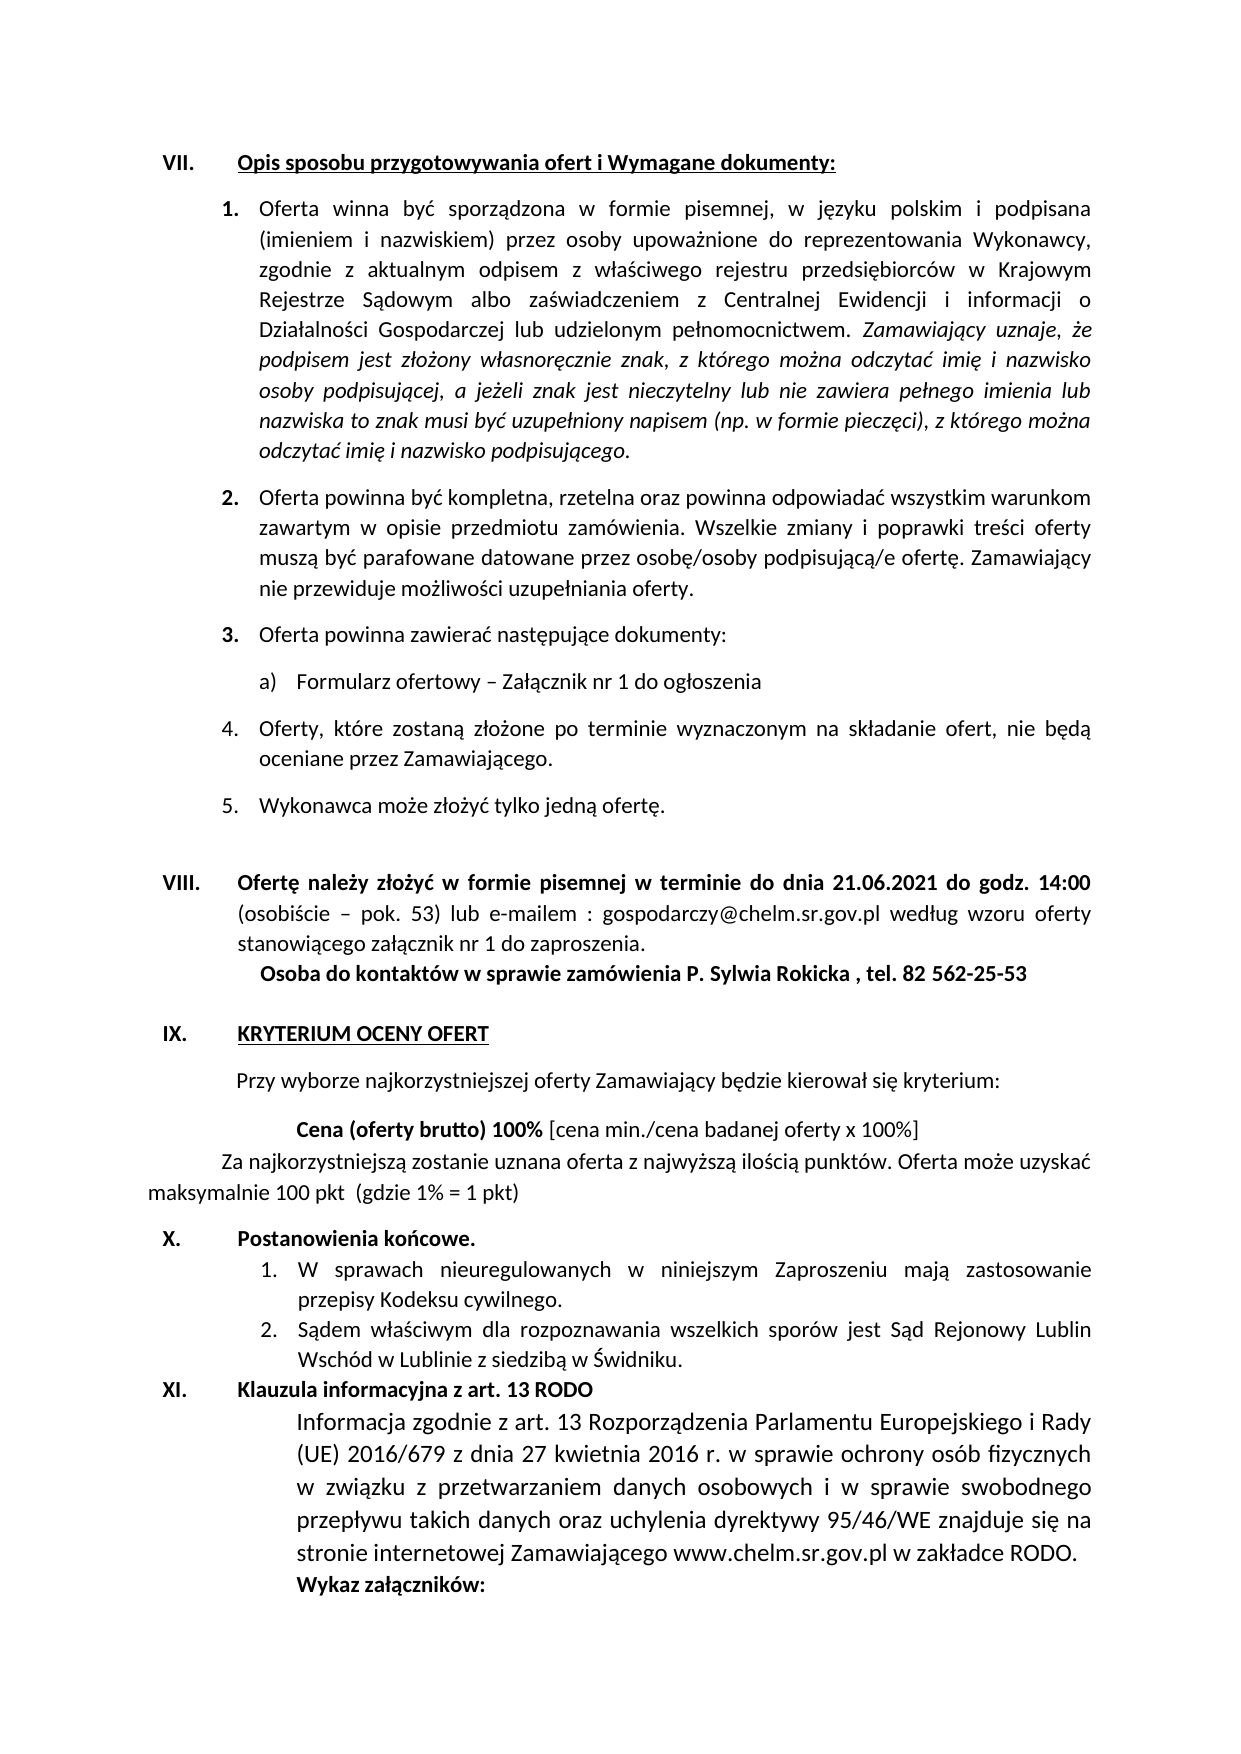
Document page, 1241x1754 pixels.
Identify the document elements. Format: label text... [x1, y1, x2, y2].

text Za najkorzystniejszą zostanie uznana oferta z najwyższą ilością punktów. Oferta może uzyskać maksymalnie 100 pkt (gdzie 1% = 1 pkt) [148, 1147, 1093, 1206]
list Postanowienia końcowe. [162, 1224, 1093, 1252]
list KRYTERIUM OCENY OFERT [162, 1019, 1093, 1047]
list Wykonawca może złożyć tylko jedną ofertę. [221, 791, 1093, 819]
text Przy wyborze najkorzystniejszej oferty Zamawiający będzie kierował się kryterium: [236, 1066, 1093, 1094]
list Oferty, które zostaną złożone po terminie wyznaczonym na składanie ofert, nie będą oceniane przez Zamawiającego. [221, 714, 1093, 772]
list Oferta powinna być kompletna, rzetelna oraz powinna odpowiadać wszystkim warunkom zawartym w opisie przedmiotu zamówienia. Wszelkie zmiany i poprawki treści oferty muszą być parafowane datowane przez osobę/osoby podpisującą/e ofertę. Zamawiający nie przewiduje możliwości uzupełniania oferty. [221, 483, 1093, 602]
list W sprawach nieuregulowanych w niniejszym Zaproszeniu mają zastosowanie przepisy Kodeksu cywilnego. [260, 1255, 1093, 1313]
list Opis sposobu przygotowywania ofert i Wymagane dokumenty: [162, 148, 1093, 176]
list Osoba do kontaktów w sprawie zamówienia P. Sylwia Rokicka , tel. 82 562-25-53 [260, 959, 1093, 987]
list Oferta powinna zawierać następujące dokumenty: [221, 621, 1093, 648]
list Sądem właściwym dla rozpoznawania wszelkich sporów jest Sąd Rejonowy Lublin Wschód w Lublinie z siedzibą w Świdniku. [260, 1315, 1093, 1373]
text Cena (oferty brutto) 100% [cena min./cena badanej oferty x 100%] [296, 1115, 1093, 1143]
list Formularz ofertowy – Załącznik nr 1 do ogłoszenia [259, 667, 1093, 695]
list Informacja zgodnie z art. 13 Rozporządzenia Parlamentu Europejskiego i Rady (UE) 2016/679 z dnia 27 kwietnia 2016 r. w sprawie ochrony osób fizycznych w związku z przetwarzaniem danych osobowych i w sprawie swobodnego przepływu takich danych oraz uchylenia dyrektywy 95/46/WE znajduje się na stronie internetowej Zamawiającego www.chelm.sr.gov.pl w zakładce RODO. [296, 1406, 1093, 1568]
list Oferta winna być sporządzona w formie pisemnej, w języku polskim i podpisana (imieniem i nazwiskiem) przez osoby upoważnione do reprezentowania Wykonawcy, zgodnie z aktualnym odpisem z właściwego rejestru przedsiębiorców w Krajowym Rejestrze Sądowym albo zaświadczeniem z Centralnej Ewidencji i informacji o Działalności Gospodarczej lub udzielonym pełnomocnictwem. Zamawiający uznaje, że podpisem jest złożony własnoręcznie znak, z którego można odczytać imię i nazwisko osoby podpisującej, a jeżeli znak jest nieczytelny lub nie zawiera pełnego imienia lub nazwiska to znak musi być uzupełniony napisem (np. w formie pieczęci), z którego można odczytać imię i nazwisko podpisującego. [221, 194, 1093, 464]
list Ofertę należy złożyć w formie pisemnej w terminie do dnia 21.06.2021 do godz. 14:00 (osobiście – pok. 53) lub e-mailem : gospodarczy@chelm.sr.gov.pl według wzoru oferty stanowiącego załącznik nr 1 do zaproszenia. [162, 868, 1093, 957]
list Klauzula informacyjna z art. 13 RODO [162, 1376, 1093, 1403]
list Wykaz załączników: [296, 1570, 1093, 1598]
